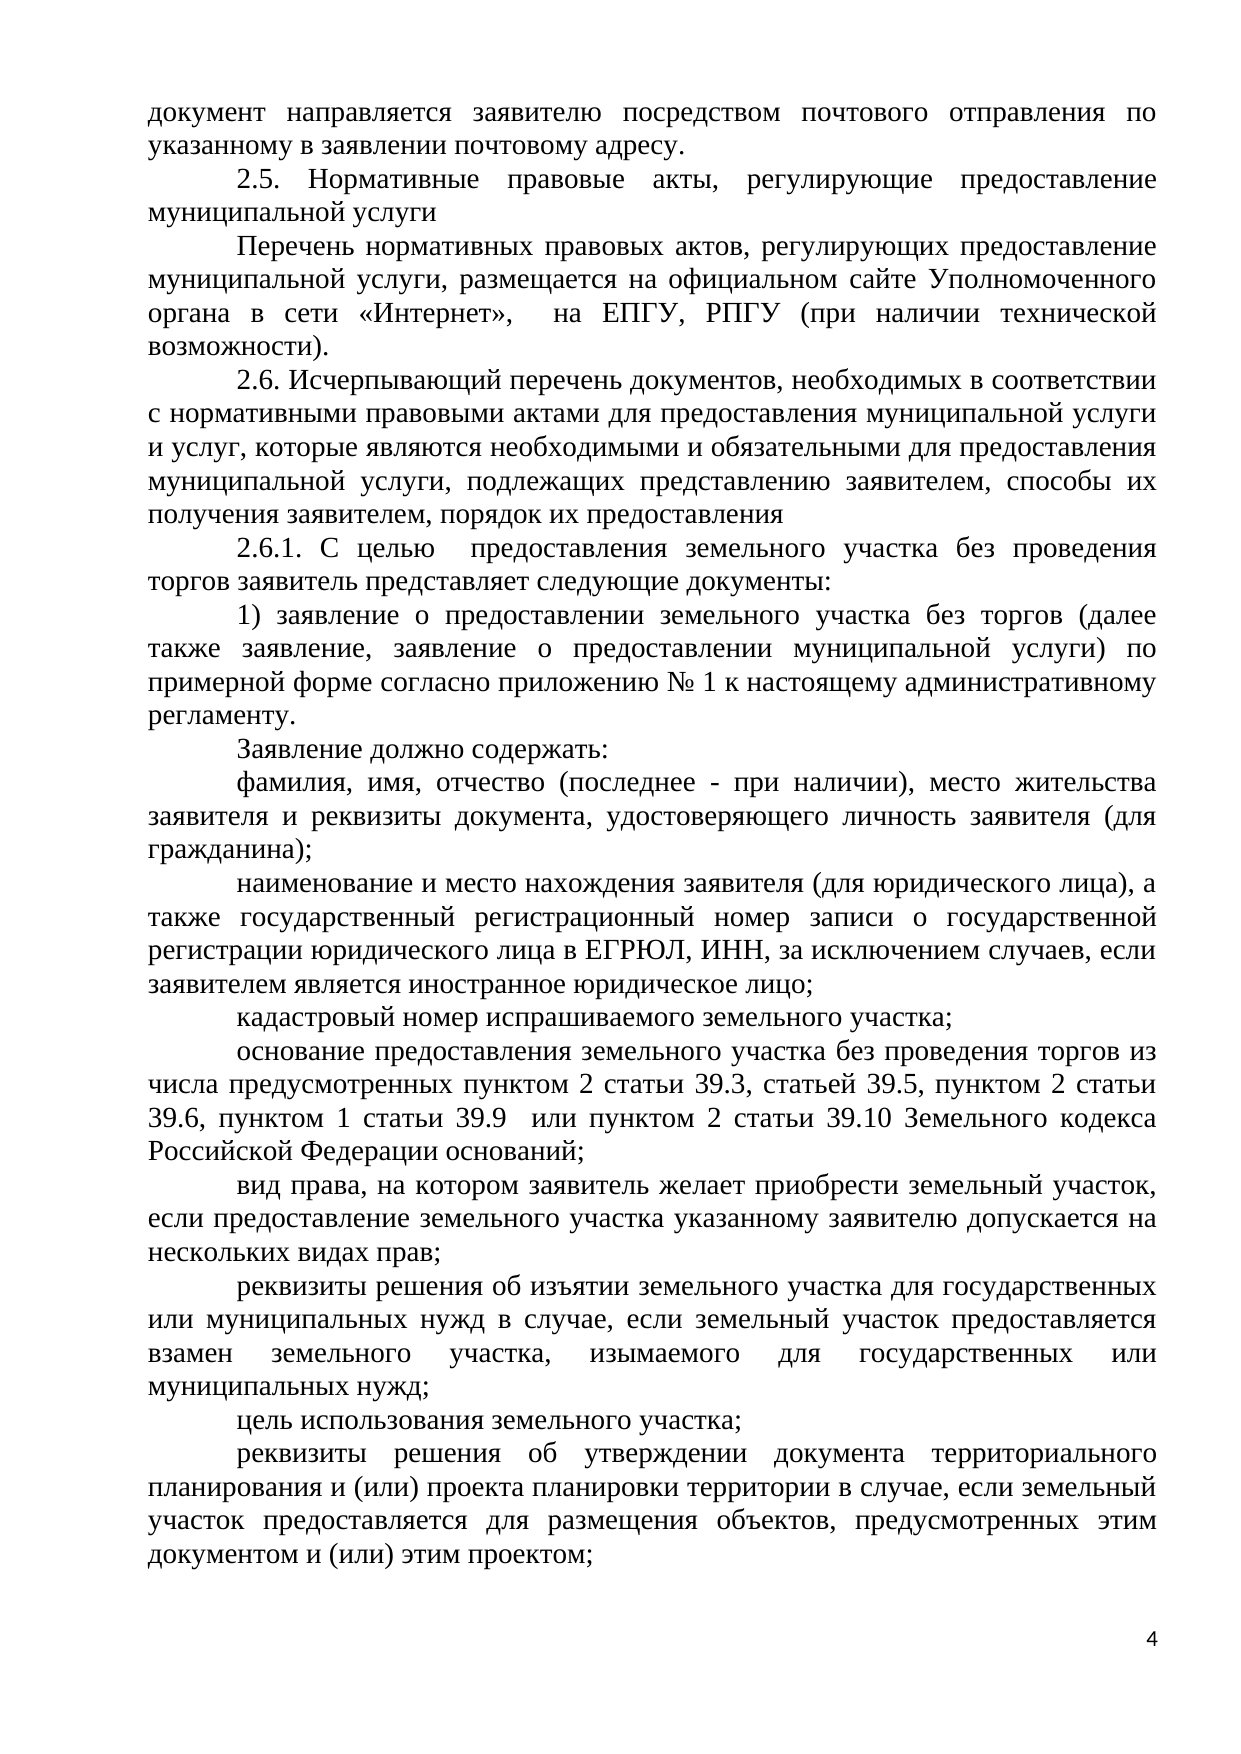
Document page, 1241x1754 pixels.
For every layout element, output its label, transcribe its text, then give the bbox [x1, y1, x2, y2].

text фамилия, имя, отчество (последнее - при наличии), место жительства заявителя и реквизиты документа, удостоверяющего личность заявителя (для гражданина); [148, 764, 1157, 865]
text основание предоставления земельного участка без проведения торгов из числа предусмотренных пунктом 2 статьи 39.3, статьей 39.5, пунктом 2 статьи 39.6, пунктом 1 статьи 39.9 или пунктом 2 статьи 39.10 Земельного кодекса Российской Федерации оснований; [148, 1033, 1157, 1167]
text цель использования земельного участка; [148, 1402, 1157, 1435]
text 2.6.1. С целью предоставления земельного участка без проведения торгов заявитель представляет следующие документы: [148, 530, 1157, 597]
text реквизиты решения об изъятии земельного участка для государственных или муниципальных нужд в случае, если земельный участок предоставляется взамен земельного участка, изымаемого для государственных или муниципальных нужд; [148, 1268, 1157, 1402]
text 1) заявление о предоставлении земельного участка без торгов (далее также заявление, заявление о предоставлении муниципальной услуги) по примерной форме согласно приложению № 1 к настоящему административному регламенту. [148, 597, 1157, 731]
text 2.5. Нормативные правовые акты, регулирующие предоставление муниципальной услуги [148, 161, 1157, 228]
text Заявление должно содержать: [148, 731, 1157, 764]
text вид права, на котором заявитель желает приобрести земельный участок, если предоставление земельного участка указанному заявителю допускается на нескольких видах прав; [148, 1167, 1157, 1268]
text 2.6. Исчерпывающий перечень документов, необходимых в соответствии с нормативными правовыми актами для предоставления муниципальной услуги и услуг, которые являются необходимыми и обязательными для предоставления муниципальной услуги, подлежащих представлению заявителем, способы их получения заявителем, порядок их предоставления [148, 362, 1157, 530]
text кадастровый номер испрашиваемого земельного участка; [148, 999, 1157, 1033]
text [148, 94, 1157, 161]
text Перечень нормативных правовых актов, регулирующих предоставление муниципальной услуги, размещается на официальном сайте Уполномоченного органа в сети «Интернет», на ЕПГУ, РПГУ (при наличии технической возможности). [148, 228, 1157, 362]
text реквизиты решения об утверждении документа территориального планирования и (или) проекта планировки территории в случае, если земельный участок предоставляется для размещения объектов, предусмотренных этим документом и (или) этим проектом; [148, 1435, 1157, 1569]
text наименование и место нахождения заявителя (для юридического лица), а также государственный регистрационный номер записи о государственной регистрации юридического лица в ЕГРЮЛ, ИНН, за исключением случаев, если заявителем является иностранное юридическое лицо; [148, 865, 1157, 999]
